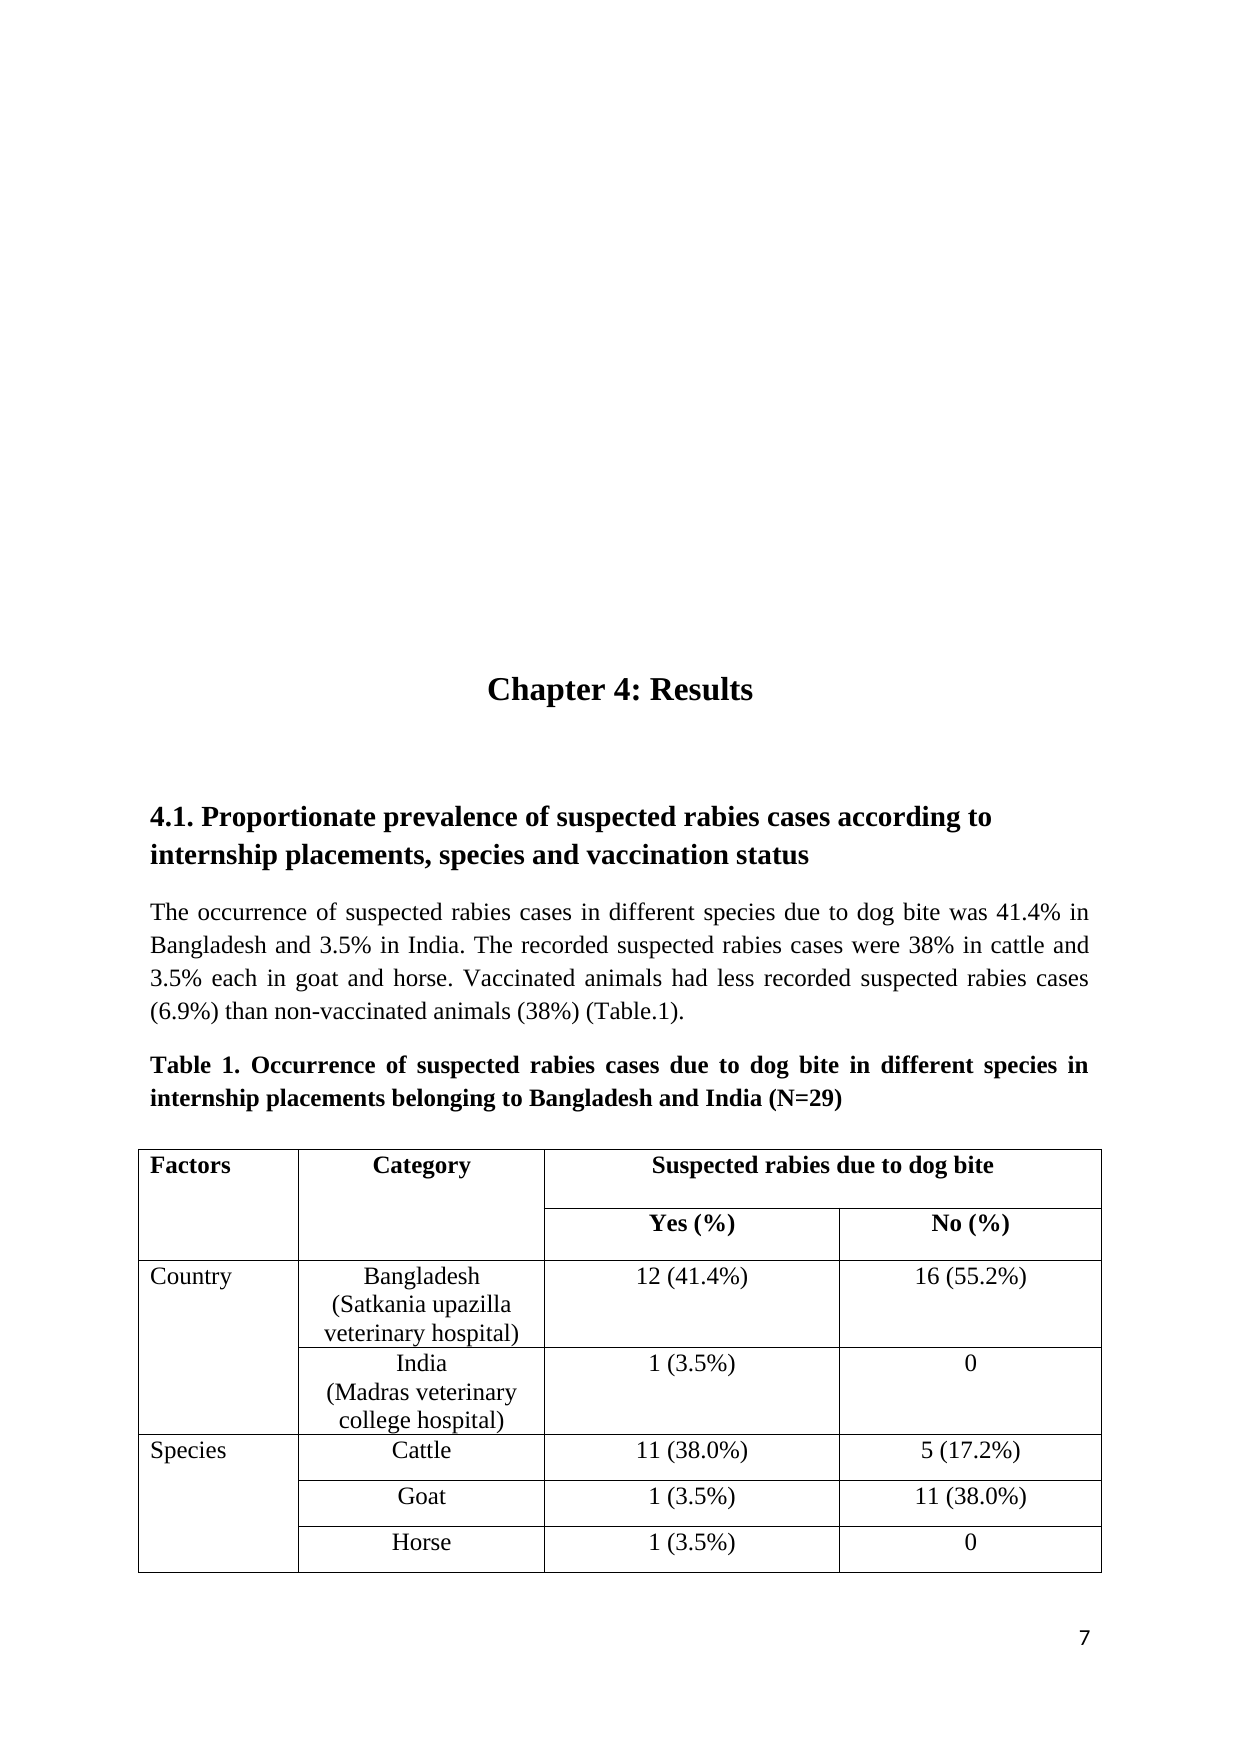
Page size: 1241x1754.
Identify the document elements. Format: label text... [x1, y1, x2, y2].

table_header Factors [139, 1150, 298, 1260]
table_cell No (%) [840, 1209, 1101, 1260]
table_cell 11 (38.0%) [840, 1481, 1101, 1526]
table_cell Yes (%) [545, 1209, 839, 1260]
table_cell 16 (55.2%) [840, 1261, 1101, 1347]
table_cell 12 (41.4%) [545, 1261, 839, 1347]
table_cell Cattle [299, 1435, 544, 1480]
table_cell 5 (17.2%) [840, 1435, 1101, 1480]
table_cell India (Madras veterinary college hospital) [299, 1348, 544, 1434]
table_header Suspected rabies due to dog bite [545, 1150, 1101, 1207]
table_cell 0 [840, 1527, 1101, 1572]
table_cell Goat [299, 1481, 544, 1526]
table_cell 1 (3.5%) [545, 1348, 839, 1434]
table_cell 11 (38.0%) [545, 1435, 839, 1480]
table_cell 0 [840, 1348, 1101, 1434]
text The occurrence of suspected rabies cases in different species due to dog bite was 41.4% in Bangladesh and 3.5% in India. The recorded suspected rabies cases were 38% in cattle and 3.5% each in goat and horse. Vaccinated animals had less recorded suspected rabies cases (6.9%) than non-vaccinated animals (38%) (Table.1). [150, 897, 1090, 1025]
table_cell Species [139, 1435, 298, 1572]
table_cell Country [139, 1261, 298, 1434]
text Chapter 4: Results [150, 669, 1090, 707]
text 4.1. Proportionate prevalence of suspected rabies cases according to internship placements, species and vaccination status [150, 799, 1090, 871]
table_header Category [299, 1150, 544, 1260]
table_cell 1 (3.5%) [545, 1481, 839, 1526]
text Table 1. Occurrence of suspected rabies cases due to dog bite in different species in internship placements belonging to Bangladesh and India (N=29) [150, 1050, 1090, 1112]
table_cell 1 (3.5%) [545, 1527, 839, 1572]
table_cell Horse [299, 1527, 544, 1572]
table_cell Bangladesh (Satkania upazilla veterinary hospital) [299, 1261, 544, 1347]
